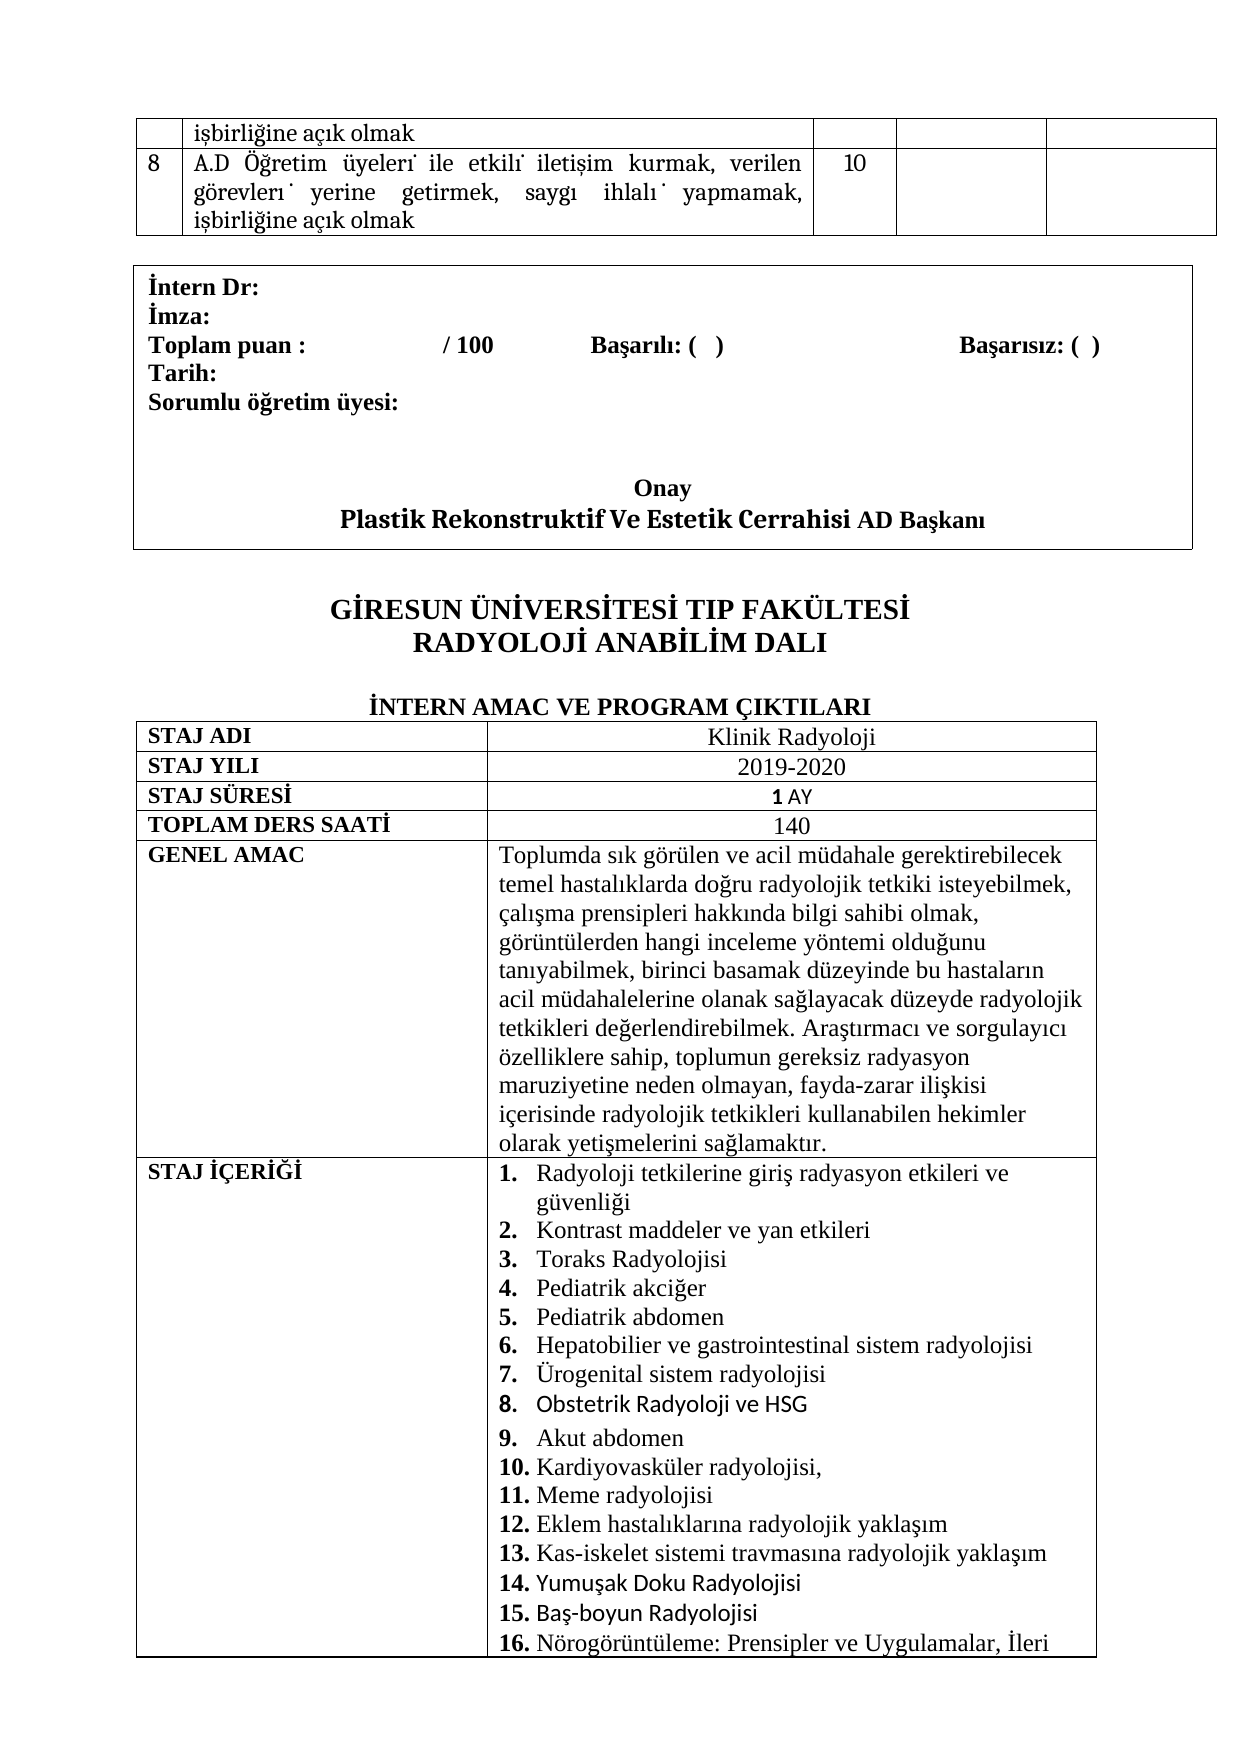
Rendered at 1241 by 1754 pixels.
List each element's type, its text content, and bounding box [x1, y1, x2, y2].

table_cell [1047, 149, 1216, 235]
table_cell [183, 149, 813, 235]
text GİRESUN ÜNİVERSİTESİ TIP FAKÜLTESİ [148, 592, 1093, 625]
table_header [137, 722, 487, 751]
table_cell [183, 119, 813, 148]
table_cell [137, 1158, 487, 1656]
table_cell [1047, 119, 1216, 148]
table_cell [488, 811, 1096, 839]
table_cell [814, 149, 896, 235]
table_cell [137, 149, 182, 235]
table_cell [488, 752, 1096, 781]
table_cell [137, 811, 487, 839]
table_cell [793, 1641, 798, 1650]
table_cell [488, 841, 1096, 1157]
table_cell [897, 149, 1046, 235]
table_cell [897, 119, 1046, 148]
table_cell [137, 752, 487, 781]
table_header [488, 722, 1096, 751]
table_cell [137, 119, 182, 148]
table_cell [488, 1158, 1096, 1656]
text RADYOLOJİ ANABİLİM DALI [148, 625, 1093, 659]
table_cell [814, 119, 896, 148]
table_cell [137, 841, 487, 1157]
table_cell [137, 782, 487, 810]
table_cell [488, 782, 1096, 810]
text İNTERN AMAC VE PROGRAM ÇIKTILARI [148, 692, 1093, 721]
